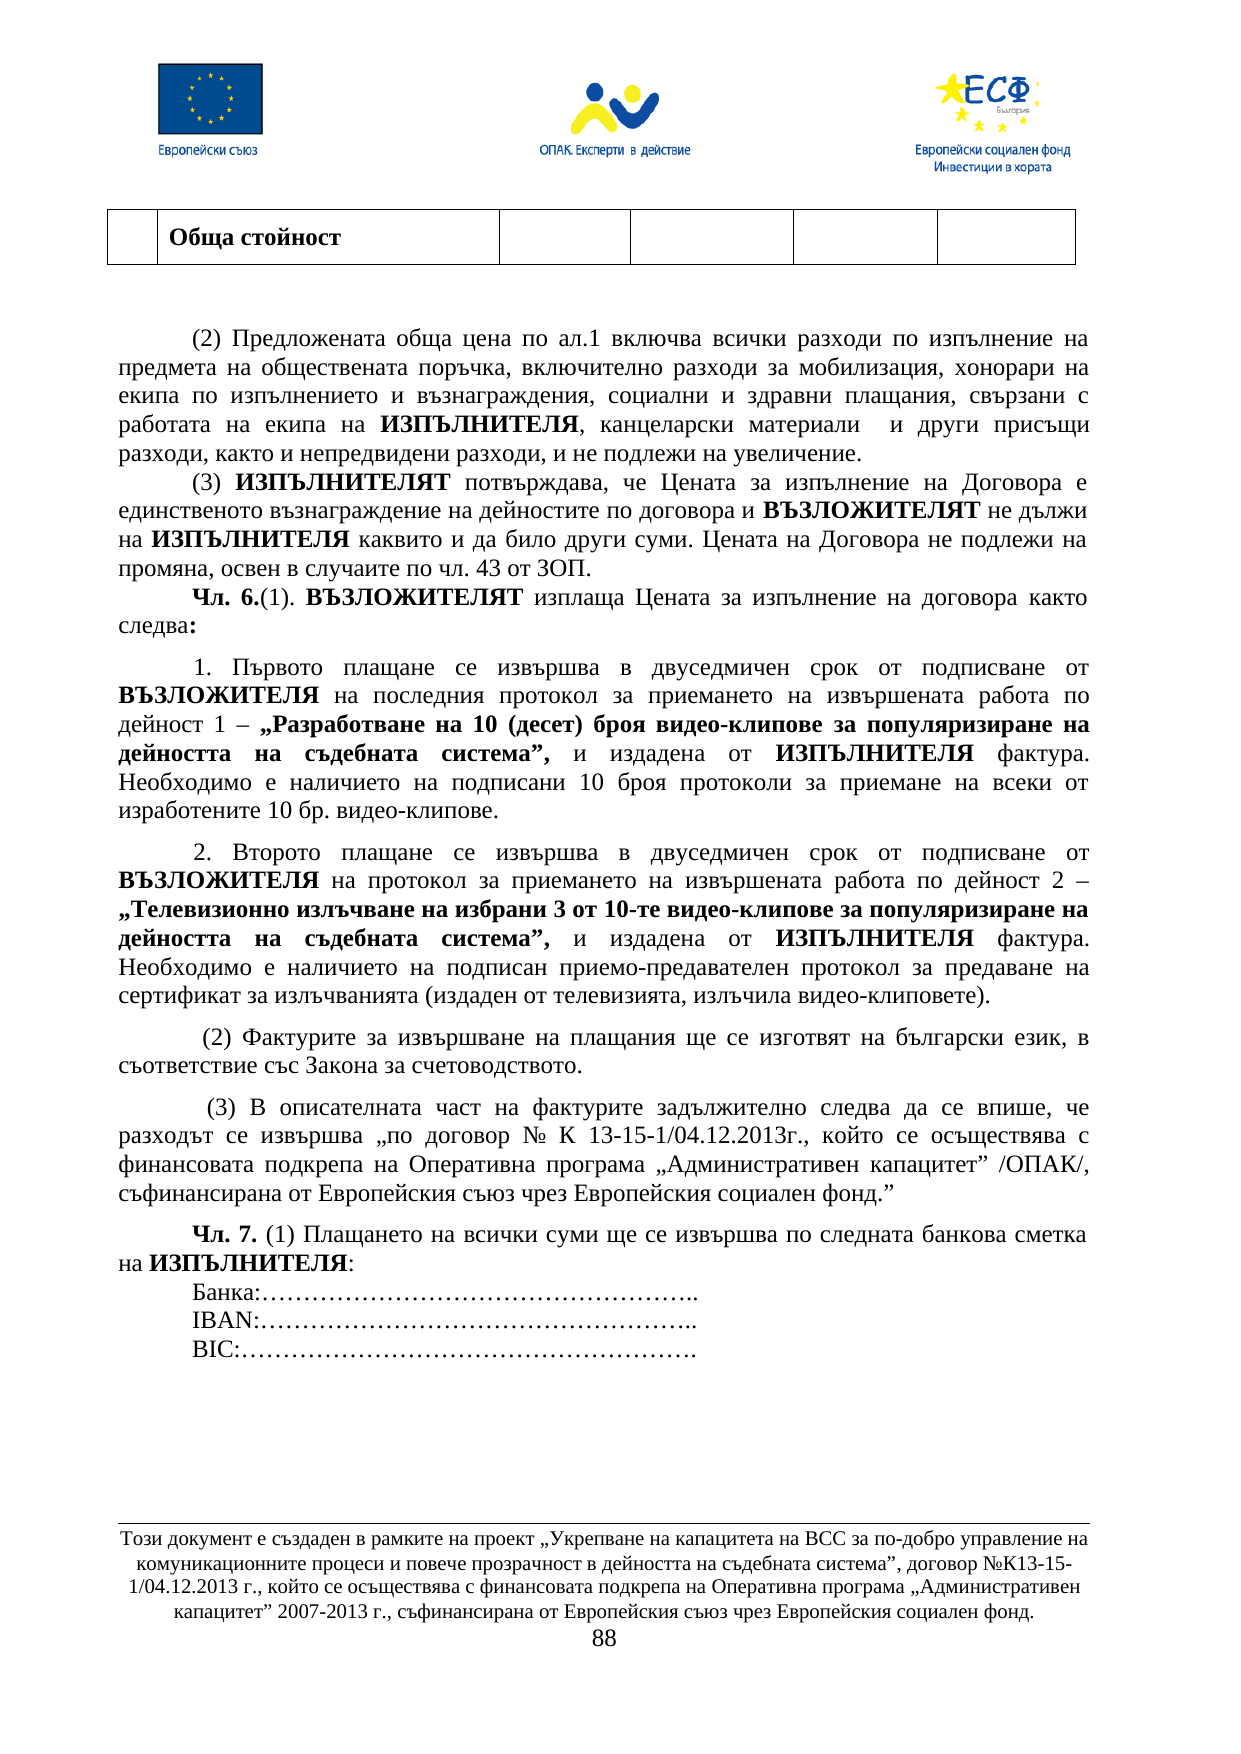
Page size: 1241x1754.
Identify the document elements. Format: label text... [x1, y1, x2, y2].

table_cell Обща стойност [158, 210, 499, 264]
table_cell [938, 210, 1075, 264]
text (3) В описателната част на фактурите задължително следва да се впише, че разходът се извършва „по договор № К 13-15-1/04.12.2013г., който се осъществява с финансовата подкрепа на Оперативна програма „Административен капацитет” /ОПАК/, съфинансирана от Европейския съюз чрез Европейския социален фонд.” [118, 1092, 1091, 1207]
text (2) Фактурите за извършване на плащания ще се изготвят на български език, в съответствие със Закона за счетоводството. [118, 1022, 1091, 1079]
table_cell [794, 210, 937, 264]
text Банка:…………………………………………….. [118, 1277, 1088, 1305]
picture [118, 56, 1103, 180]
text 1. Първото плащане се извършва в двуседмичен срок от подписване от ВЪЗЛОЖИТЕЛЯ на последния протокол за приемането на извършената работа по дейност 1 – „Разработване на 10 (десет) броя видео-клипове за популяризиране на дейността на съдебната система”, и издадена от ИЗПЪЛНИТЕЛЯ фактура. Необходимо е наличието на подписани 10 броя протоколи за приемане на всеки от изработените 10 бр. видео-клипове. [118, 652, 1090, 824]
text Чл. 7. (1) Плащането на всички суми ще се извършва по следната банкова сметка на ИЗПЪЛНИТЕЛЯ: [118, 1219, 1088, 1277]
text IBAN:…………………………………………….. [118, 1305, 1088, 1334]
text 2. Второто плащане се извършва в двуседмичен срок от подписване от ВЪЗЛОЖИТЕЛЯ на протокол за приемането на извършената работа по дейност 2 – „Телевизионно излъчване на избрани 3 от 10-те видео-клипове за популяризиране на дейността на съдебната система”, и издадена от ИЗПЪЛНИТЕЛЯ фактура. Необходимо е наличието на подписан приемо-предавателен протокол за предаване на сертификат за излъчванията (издаден от телевизията, излъчила видео-клиповете). [118, 837, 1090, 1009]
text BIC:………………………………………………. [118, 1334, 1088, 1363]
text Чл. 6.(1). ВЪЗЛОЖИТЕЛЯТ изплаща Цената за изпълнение на договора както следва: [118, 582, 1088, 639]
table_cell [500, 210, 630, 264]
text (3) ИЗПЪЛНИТЕЛЯТ потвърждава, че Цената за изпълнение на Договора е единственото възнаграждение на дейностите по договора и ВЪЗЛОЖИТЕЛЯТ не дължи на ИЗПЪЛНИТЕЛЯ каквито и да било други суми. Цената на Договора не подлежи на промяна, освен в случаите по чл. 43 от ЗОП. [118, 467, 1088, 582]
table_cell [631, 210, 793, 264]
text (2) Предложената обща цена по ал.1 включва всички разходи по изпълнение на предмета на обществената поръчка, включително разходи за мобилизация, хонорари на екипа по изпълнението и възнаграждения, социални и здравни плащания, свързани с работата на екипа на ИЗПЪЛНИТЕЛЯ, канцеларски материали и други присъщи разходи, както и непредвидени разходи, и не подлежи на увеличение. [118, 323, 1090, 467]
table_cell [108, 210, 157, 264]
